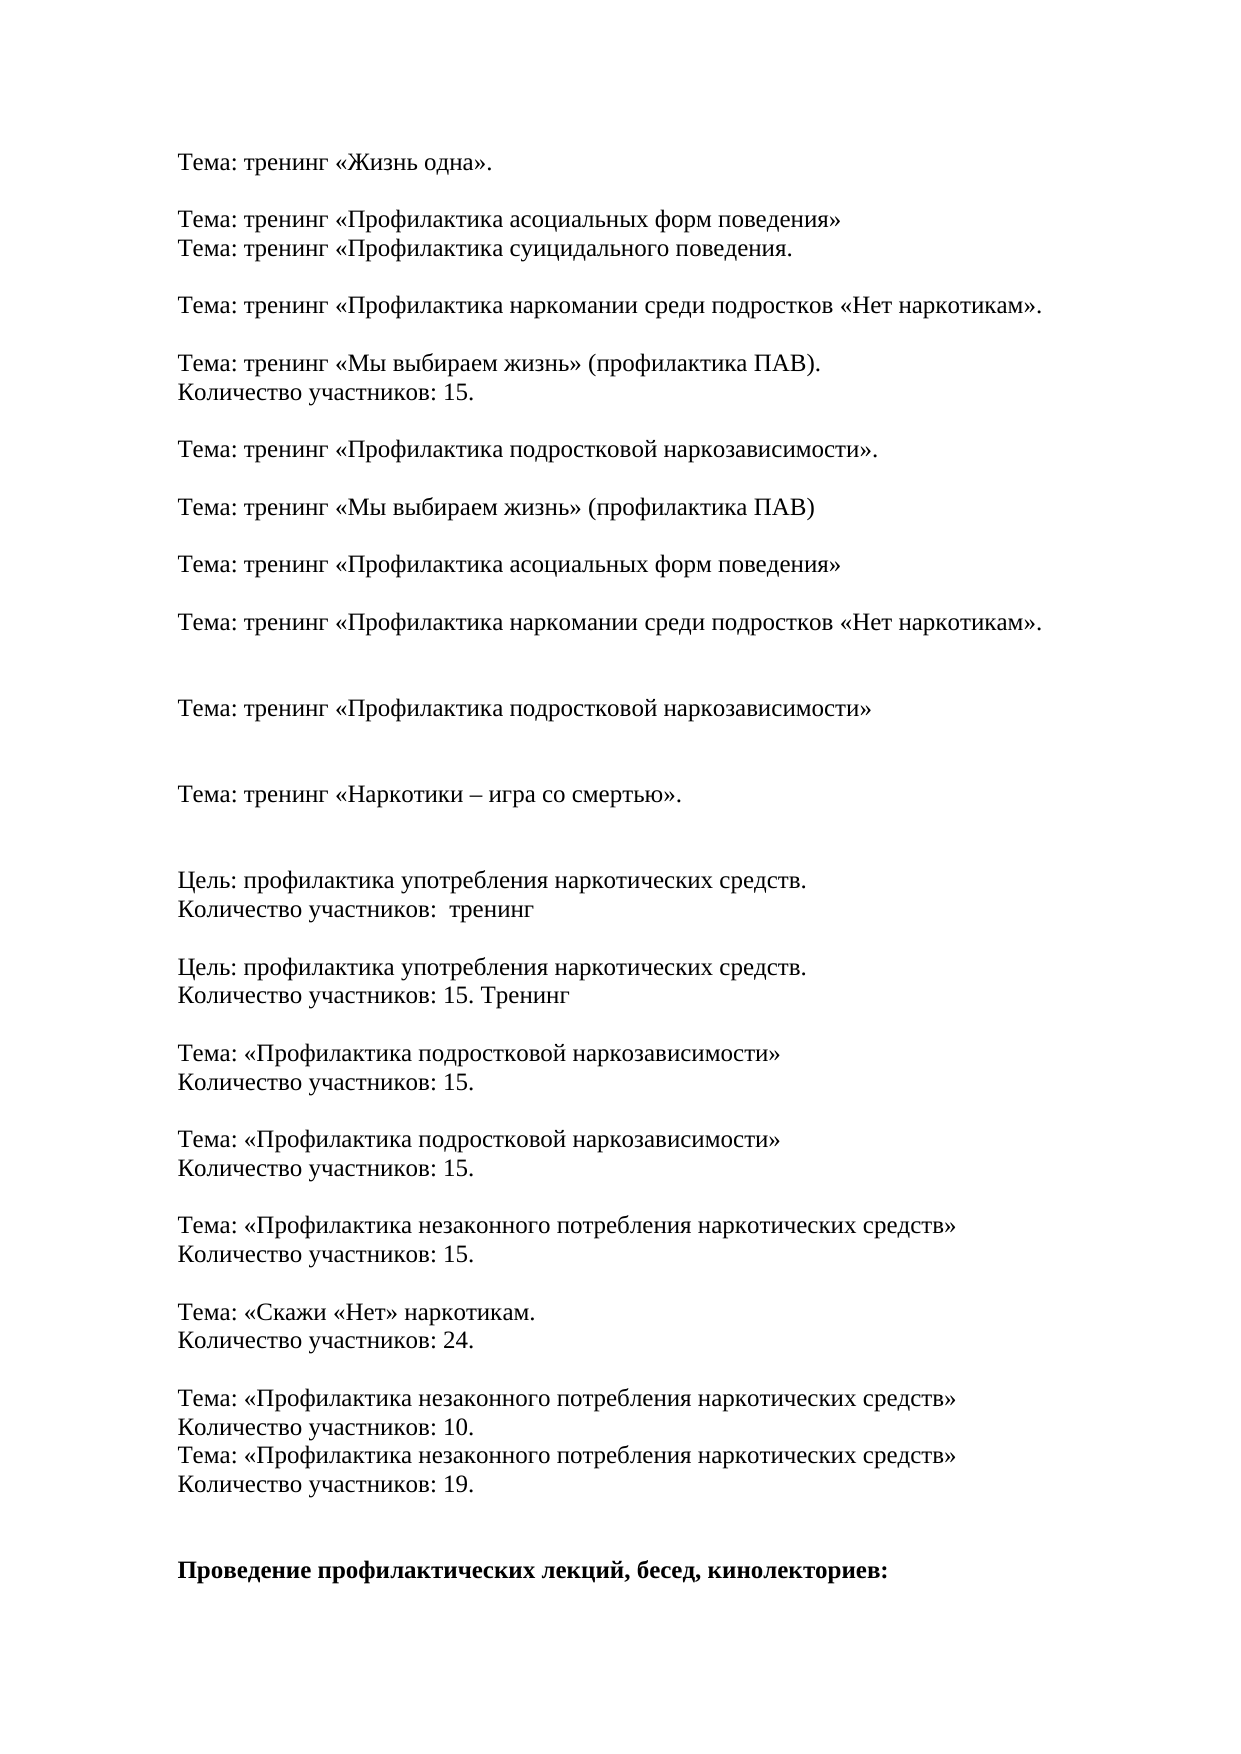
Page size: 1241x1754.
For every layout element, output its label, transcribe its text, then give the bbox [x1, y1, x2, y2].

text Тема: тренинг «Профилактика подростковой наркозависимости» [177, 693, 1152, 722]
text Тема: «Профилактика незаконного потребления наркотических средств» [177, 1383, 1152, 1412]
text Количество участников: 19. [177, 1469, 1152, 1498]
text Тема: тренинг «Профилактика подростковой наркозависимости». [177, 434, 1152, 463]
text Тема: «Профилактика подростковой наркозависимости» [177, 1124, 1152, 1153]
text Тема: «Профилактика незаконного потребления наркотических средств» [177, 1441, 1152, 1469]
text Тема: тренинг «Профилактика асоциальных форм поведения» [177, 204, 1152, 233]
text Количество участников: 15. [177, 1153, 1152, 1182]
text Количество участников: 15. [177, 1067, 1152, 1096]
text Количество участников: 10. [177, 1412, 1152, 1441]
text Цель: профилактика употребления наркотических средств. [177, 866, 1152, 894]
text Тема: «Профилактика незаконного потребления наркотических средств» [177, 1211, 1152, 1239]
text Проведение профилактических лекций, бесед, кинолекториев: [177, 1556, 1152, 1584]
text Цель: профилактика употребления наркотических средств. [177, 952, 1152, 981]
text Количество участников: 15. [177, 1239, 1152, 1268]
text Количество участников: 15. Тренинг [177, 981, 1152, 1009]
text Количество участников: тренинг [177, 894, 1152, 923]
text Тема: тренинг «Профилактика асоциальных форм поведения» [177, 549, 1152, 578]
text Тема: тренинг «Профилактика наркомании среди подростков «Нет наркотикам». [177, 291, 1152, 319]
text Количество участников: 24. [177, 1326, 1152, 1354]
text Тема: тренинг «Профилактика наркомании среди подростков «Нет наркотикам». [177, 607, 1152, 636]
text Тема: «Скажи «Нет» наркотикам. [177, 1297, 1152, 1326]
text Тема: тренинг «Наркотики – игра со смертью». [177, 779, 1152, 808]
text Тема: тренинг «Профилактика суицидального поведения. [177, 233, 1152, 262]
text Тема: тренинг «Мы выбираем жизнь» (профилактика ПАВ). [177, 348, 1152, 377]
text Тема: тренинг «Жизнь одна». [177, 147, 1152, 176]
text Тема: «Профилактика подростковой наркозависимости» [177, 1038, 1152, 1067]
text Количество участников: 15. [177, 377, 1152, 406]
text Тема: тренинг «Мы выбираем жизнь» (профилактика ПАВ) [177, 492, 1152, 521]
